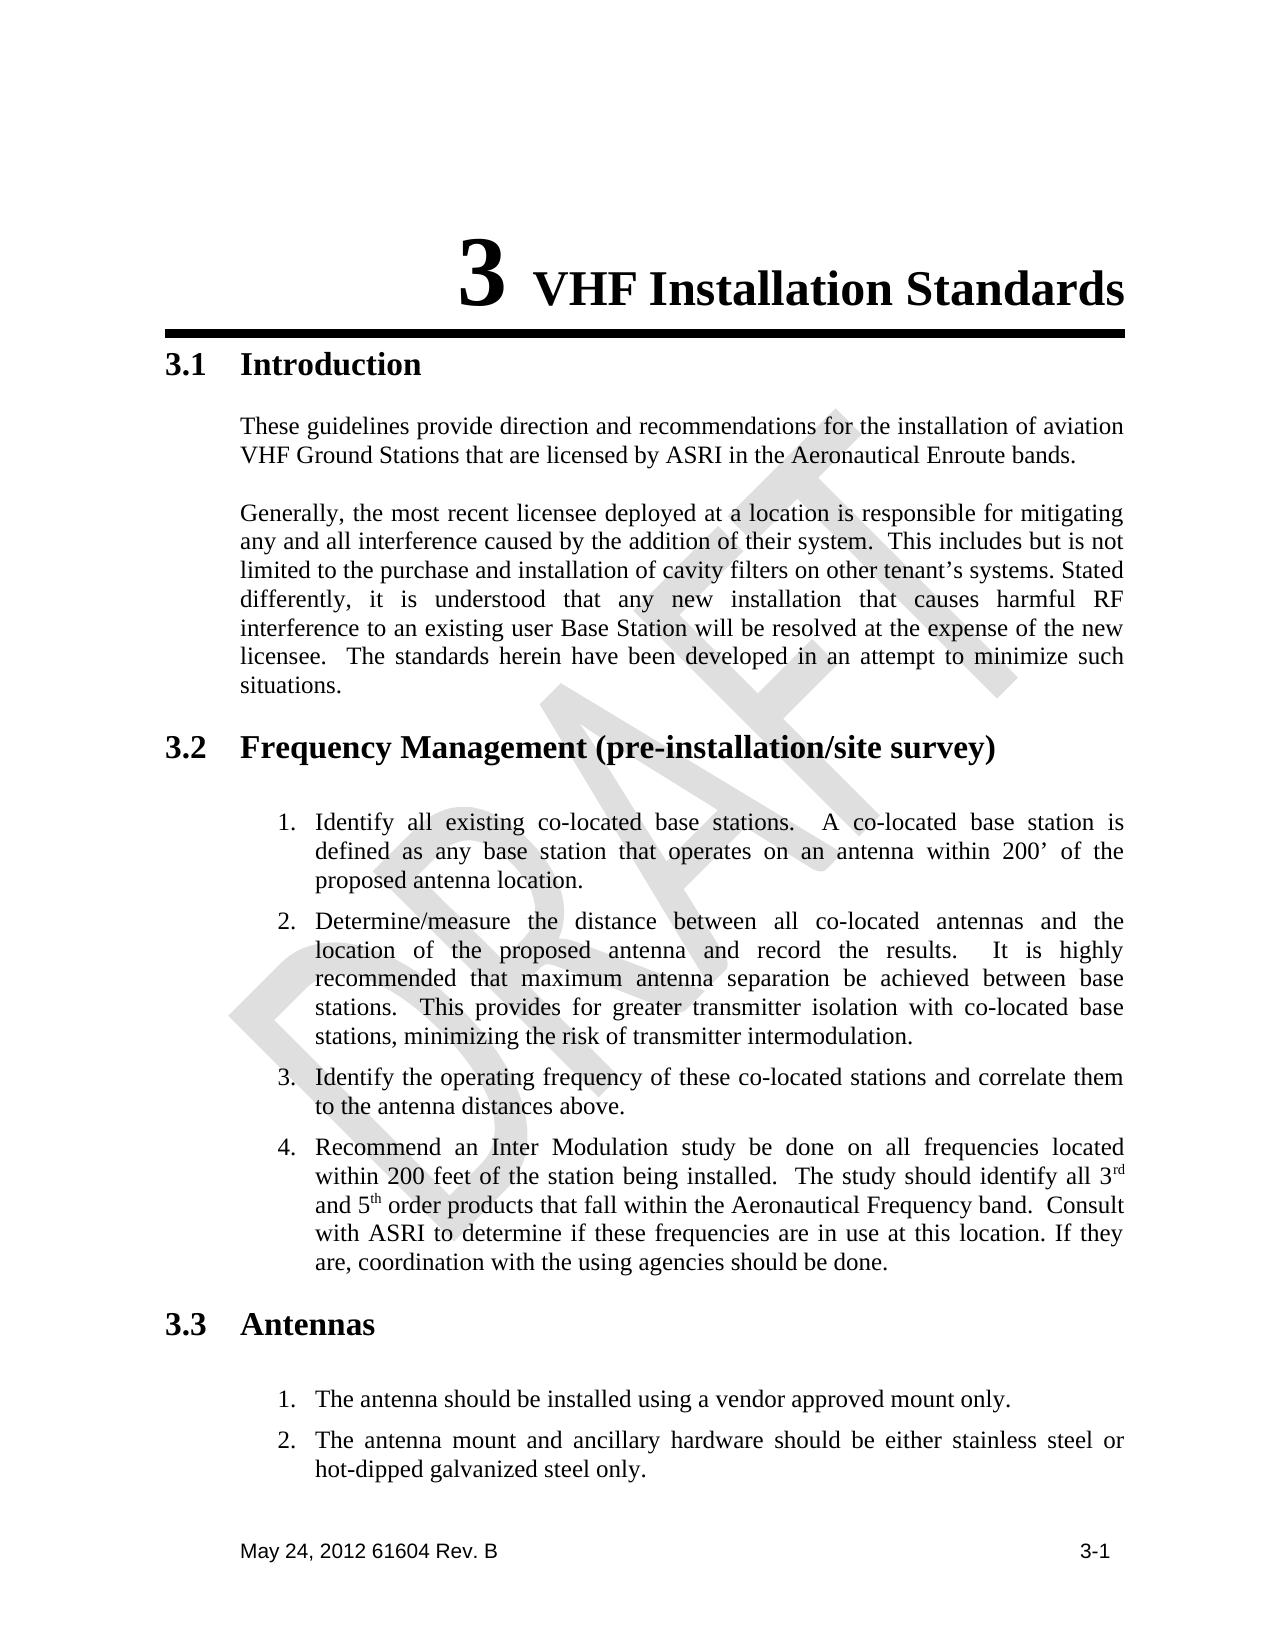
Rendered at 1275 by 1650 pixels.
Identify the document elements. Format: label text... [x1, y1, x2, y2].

list Identify the operating frequency of these co-located stations and correlate them to the antenna distances above. [277, 1062, 1125, 1120]
text Generally, the most recent licensee deployed at a location is responsible for mitigating any and all interference caused by the addition of their system. This includes but is not limited to the purchase and installation of cavity filters on other tenant’s systems. Stated differently, it is understood that any new installation that causes harmful RF interference to an existing user Base Station will be resolved at the expense of the new licensee. The standards herein have been developed in an attempt to minimize such situations. [240, 498, 1125, 699]
text 3.3 Antennas [165, 1305, 1125, 1343]
list The antenna mount and ancillary hardware should be either stainless steel or hot-dipped galvanized steel only. [277, 1426, 1125, 1483]
list Determine/measure the distance between all co-located antennas and the location of the proposed antenna and record the results. It is highly recommended that maximum antenna separation be achieved between base stations. This provides for greater transmitter isolation with co-located base stations, minimizing the risk of transmitter intermodulation. [277, 906, 1125, 1050]
text These guidelines provide direction and recommendations for the installation of aviation VHF Ground Stations that are licensed by ASRI in the Aeronautical Enroute bands. [240, 411, 1125, 469]
text 3 VHF Installation Standards [165, 212, 1125, 329]
text 3.2 Frequency Management (pre-installation/site survey) [165, 728, 1125, 766]
list Recommend an Inter Modulation study be done on all frequencies located within 200 feet of the station being installed. The study should identify all 3rd and 5th order products that fall within the Aeronautical Frequency band. Consult with ASRI to determine if these frequencies are in use at this location. If they are, coordination with the using agencies should be done. [277, 1132, 1125, 1276]
text 3.1 Introduction [165, 344, 1125, 383]
list The antenna should be installed using a vendor approved mount only. [277, 1384, 1125, 1413]
list Identify all existing co-located base stations. A co-located base station is defined as any base station that operates on an antenna within 200’ of the proposed antenna location. [277, 807, 1125, 893]
